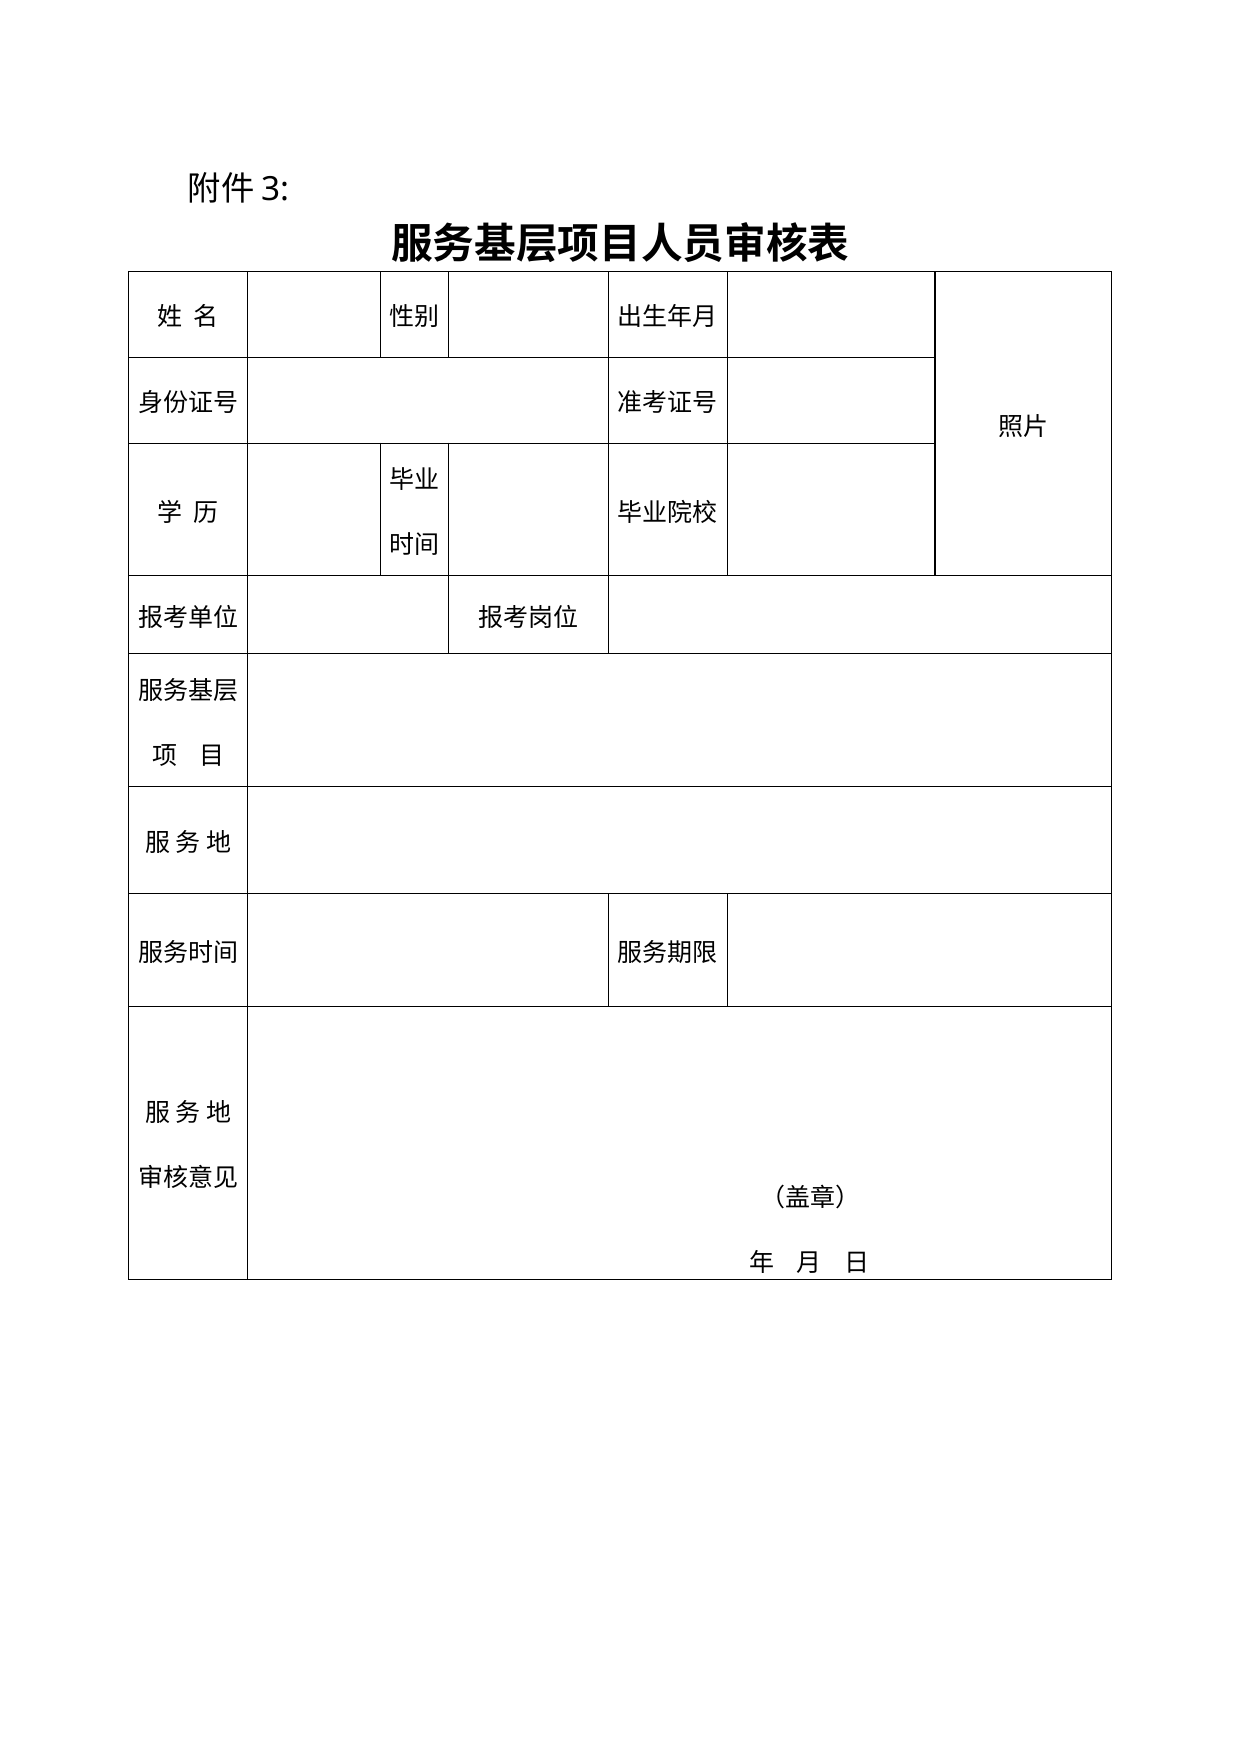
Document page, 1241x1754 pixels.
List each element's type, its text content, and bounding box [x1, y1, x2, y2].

table_cell 学 历 [129, 444, 247, 575]
table_cell [248, 444, 380, 575]
table_cell [248, 894, 608, 1006]
table_header [449, 272, 608, 357]
table_cell 服务时间 [129, 894, 247, 1006]
table_cell 报考单位 [129, 576, 247, 653]
table_cell [248, 654, 1111, 786]
text 附件3: [187, 162, 1053, 210]
table_header 性别 [381, 272, 448, 357]
table_cell 毕业时间 [381, 444, 448, 575]
table_cell 服务基层项 目 [129, 654, 247, 786]
table_cell 报考岗位 [449, 576, 608, 653]
table_cell （盖章） 年 月 日 [248, 1007, 1111, 1279]
table_header 姓 名 [129, 272, 247, 357]
table_cell 准考证号 [609, 358, 727, 443]
table_header 出生年月 [609, 272, 727, 357]
table_header 照片 [936, 272, 1111, 575]
table_cell [609, 576, 1111, 653]
table_cell [449, 444, 608, 575]
table_cell 毕业院校 [609, 444, 727, 575]
table_cell [248, 787, 1111, 893]
table_cell [728, 894, 1111, 1006]
table_cell [728, 444, 934, 575]
table_cell 服 务 地 [129, 787, 247, 893]
table_cell 身份证号 [129, 358, 247, 443]
table_cell 服务期限 [609, 894, 727, 1006]
table_cell 服 务 地 审核意见 [129, 1007, 247, 1279]
text 服务基层项目人员审核表 [187, 210, 1053, 271]
table_header [728, 272, 934, 357]
table_header [248, 272, 380, 357]
table_cell [728, 358, 934, 443]
table_cell [248, 576, 448, 653]
table_cell [248, 358, 608, 443]
